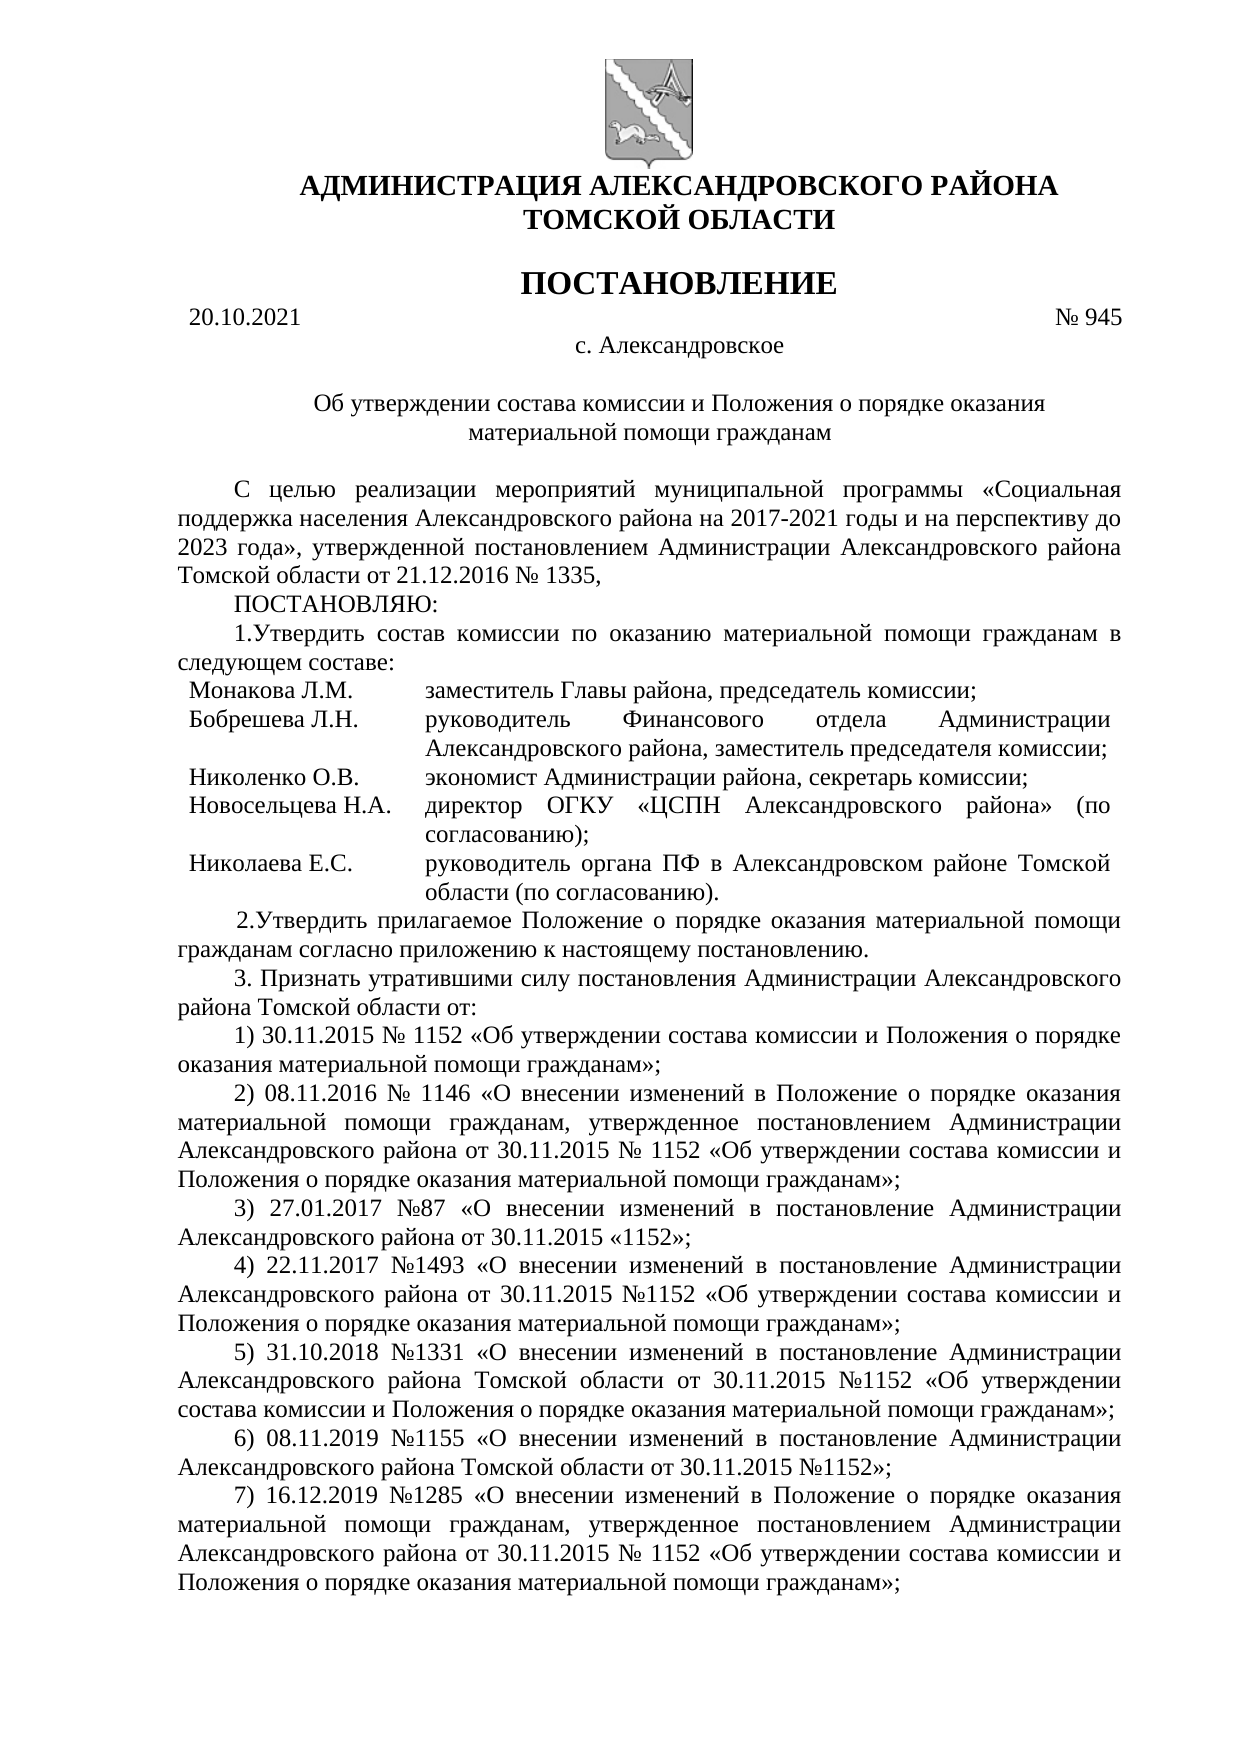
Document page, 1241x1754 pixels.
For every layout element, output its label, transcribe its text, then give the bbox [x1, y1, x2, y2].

table_header № 945 [650, 302, 1122, 331]
text 1.Утвердить состав комиссии по оказанию материальной помощи гражданам в следующем составе: [177, 618, 1122, 676]
table_cell директор ОГКУ «ЦСПН Александровского района» (по согласованию); [414, 791, 1122, 848]
text 5) 31.10.2018 №1331 «О внесении изменений в постановление Администрации Александровского района Томской области от 30.11.2015 №1152 «Об утверждении состава комиссии и Положения о порядке оказания материальной помощи гражданам»; [177, 1337, 1122, 1423]
text С целью реализации мероприятий муниципальной программы «Социальная поддержка населения Александровского района на 2017-2021 годы и на перспективу до 2023 года», утвержденной постановлением Администрации Александровского района Томской области от 21.12.2016 № 1335, [177, 474, 1122, 589]
table_cell Бобрешева Л.Н. [177, 704, 413, 762]
picture [605, 59, 693, 169]
text 2) 08.11.2016 № 1146 «О внесении изменений в Положение о порядке оказания материальной помощи гражданам, утвержденное постановлением Администрации Александровского района от 30.11.2015 № 1152 «Об утверждении состава комиссии и Положения о порядке оказания материальной помощи гражданам»; [177, 1078, 1122, 1193]
table_header 20.10.2021 [177, 302, 650, 331]
text ПОСТАНОВЛЯЮ: [177, 589, 1122, 618]
table_cell с. Александровское Об утверждении состава комиссии и Положения о порядке оказания материальной помощи гражданам [177, 331, 1122, 446]
text 7) 16.12.2019 №1285 «О внесении изменений в Положение о порядке оказания материальной помощи гражданам, утвержденное постановлением Администрации Александровского района от 30.11.2015 № 1152 «Об утверждении состава комиссии и Положения о порядке оказания материальной помощи гражданам»; [177, 1481, 1122, 1596]
text 4) 22.11.2017 №1493 «О внесении изменений в постановление Администрации Александровского района от 30.11.2015 №1152 «Об утверждении состава комиссии и Положения о порядке оказания материальной помощи гражданам»; [177, 1251, 1122, 1337]
text 1) 30.11.2015 № 1152 «Об утверждении состава комиссии и Положения о порядке оказания материальной помощи гражданам»; [177, 1021, 1122, 1078]
table_cell Новосельцева Н.А. [177, 791, 413, 848]
table_cell Николаева Е.С. [177, 848, 413, 906]
text 6) 08.11.2019 №1155 «О внесении изменений в постановление Администрации Александровского района Томской области от 30.11.2015 №1152»; [177, 1423, 1122, 1481]
table_cell руководитель Финансового отдела Администрации Александровского района, заместитель председателя комиссии; [414, 704, 1122, 762]
table_header Монакова Л.М. [177, 676, 413, 704]
table_header заместитель Главы района, председатель комиссии; [414, 676, 1122, 704]
subtitle АДМИНИСТРАЦИЯ АЛЕКСАНДРОВСКОГО РАЙОНА [177, 168, 1122, 202]
text 2.Утвердить прилагаемое Положение о порядке оказания материальной помощи гражданам согласно приложению к настоящему постановлению. [177, 906, 1122, 963]
text ПОСТАНОВЛЕНИЕ [177, 263, 1122, 302]
text 3. Признать утратившими силу постановления Администрации Александровского района Томской области от: [177, 963, 1122, 1021]
table_cell руководитель органа ПФ в Александровском районе Томской области (по согласованию). [414, 848, 1122, 906]
text 3) 27.01.2017 №87 «О внесении изменений в постановление Администрации Александровского района от 30.11.2015 «1152»; [177, 1193, 1122, 1251]
table_cell экономист Администрации района, секретарь комиссии; [414, 762, 1122, 791]
subtitle ТОМСКОЙ ОБЛАСТИ [177, 202, 1122, 236]
table_cell Николенко О.В. [177, 762, 413, 791]
